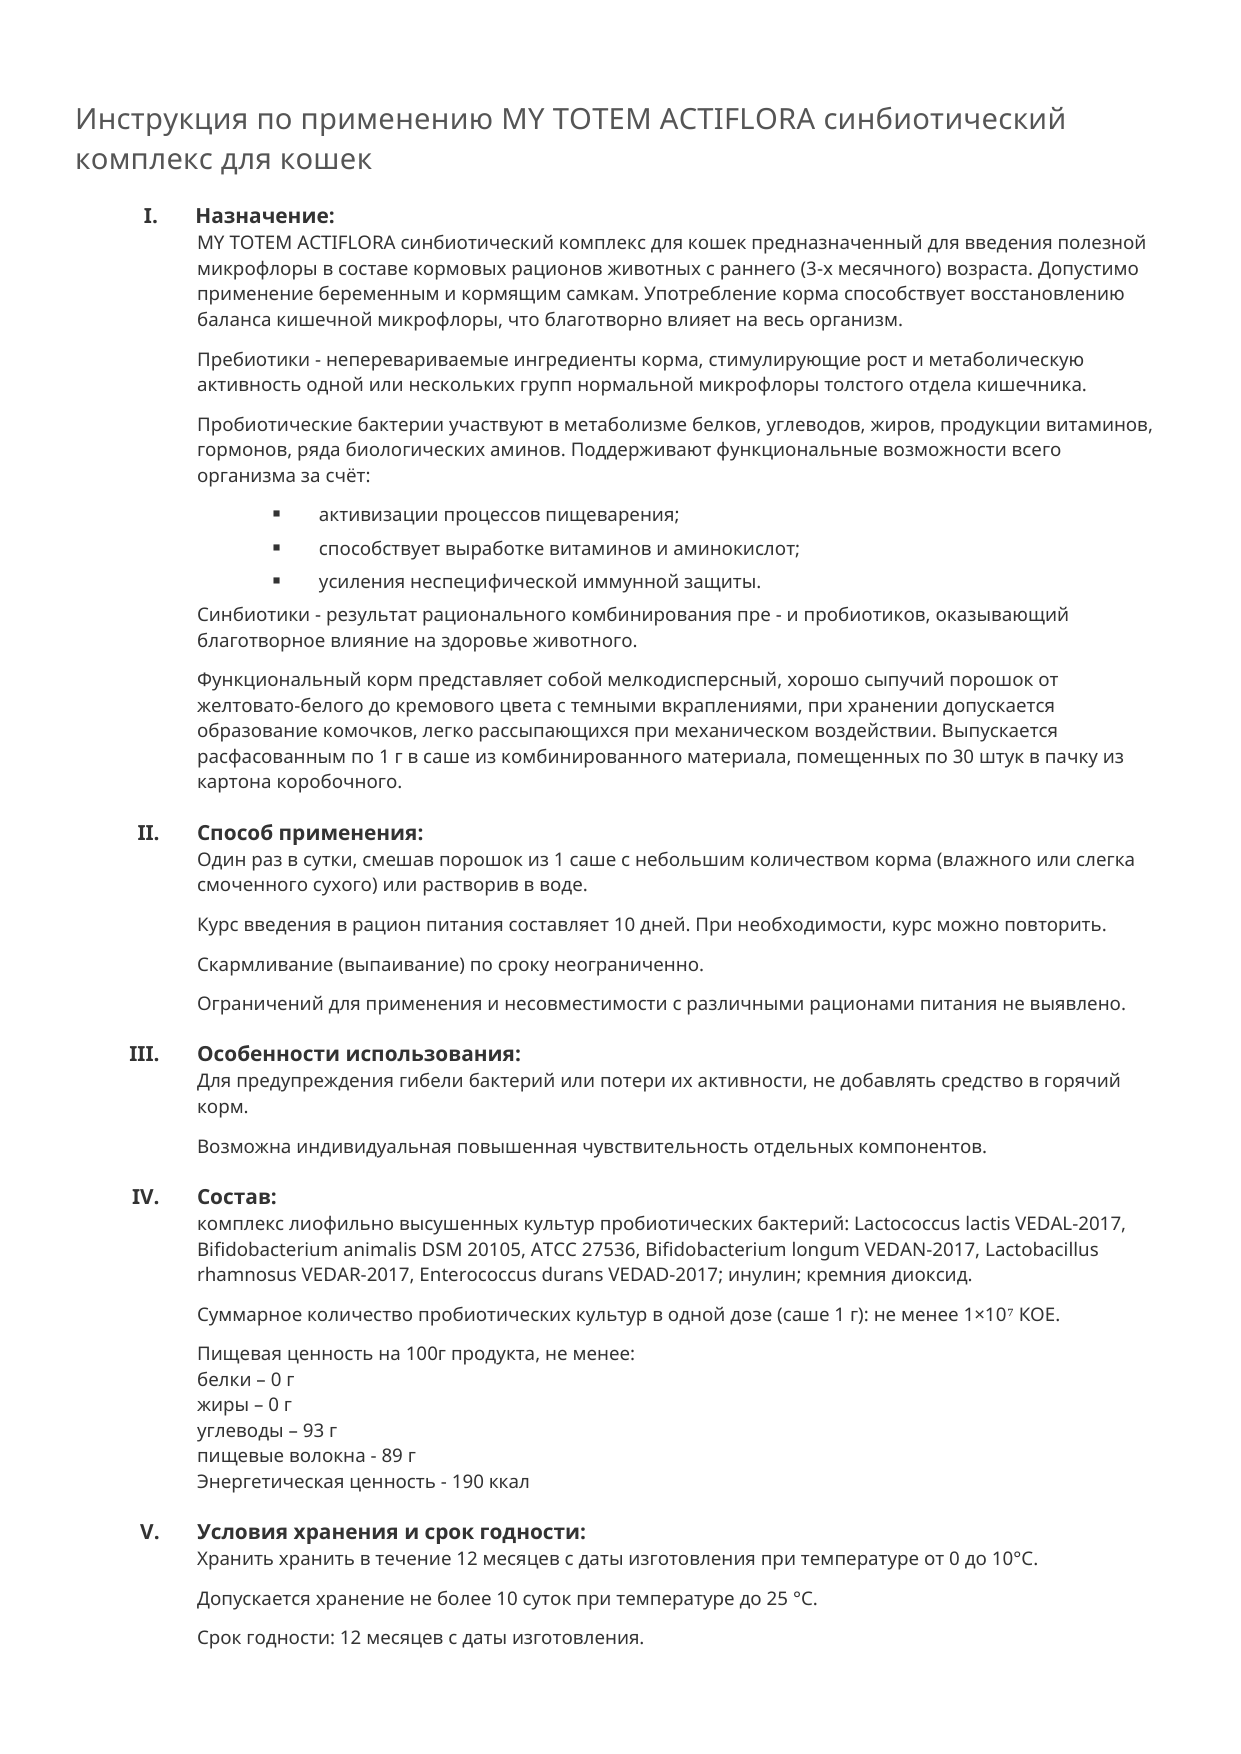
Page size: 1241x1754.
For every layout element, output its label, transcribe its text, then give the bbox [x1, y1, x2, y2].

text Пребиотики - неперевариваемые ингредиенты корма, стимулирующие рост и метаболическую активность одной или нескольких групп нормальной микрофлоры толстого отдела кишечника. [197, 346, 1165, 397]
list активизации процессов пищеварения; [281, 502, 1165, 527]
list Способ применения: [159, 818, 1165, 846]
list Особенности использования: [159, 1039, 1165, 1068]
text Один раз в сутки, смешав порошок из 1 саше с небольшим количеством корма (влажного или слегка смоченного сухого) или растворив в воде. [197, 846, 1165, 897]
text Хранить хранить в течение 12 месяцев с даты изготовления при температуре от 0 до 10°С. [197, 1546, 1165, 1571]
text Пробиотические бактерии участвуют в метаболизме белков, углеводов, жиров, продукции витаминов, гормонов, ряда биологических аминов. Поддерживают функциональные возможности всего организма за счёт: [197, 411, 1165, 487]
list способствует выработке витаминов и аминокислот; [281, 535, 1165, 560]
list Назначение: [158, 201, 1165, 230]
list Условия хранения и срок годности: [159, 1517, 1165, 1546]
text комплекс лиофильно высушенных культур пробиотических бактерий: Lactococcus lactis VEDAL-2017, Bifidobacterium animalis DSM 20105, ATCC 27536, Bifidobacterium longum VEDAN-2017, Lactobacillus rhamnosus VEDAR-2017, Enterococcus durans VEDAD-2017; инулин; кремния диоксид. [197, 1210, 1165, 1287]
text Возможна индивидуальная повышенная чувствительность отдельных компонентов. [197, 1133, 1165, 1158]
text Синбиотики - результат рационального комбинирования пре - и пробиотиков, оказывающий благотворное влияние на здоровье животного. [197, 602, 1165, 653]
text Ограничений для применения и несовместимости с различными рационами питания не выявлено. [197, 990, 1165, 1016]
text Суммарное количество пробиотических культур в одной дозе (саше 1 г): не менее 1×10⁷ КОЕ. [197, 1301, 1165, 1326]
text Функциональный корм представляет собой мелкодисперсный, хорошо сыпучий порошок от желтовато-белого до кремового цвета с темными вкраплениями, при хранении допускается образование комочков, легко рассыпающихся при механическом воздействии. Выпускается расфасованным по 1 г в саше из комбинированного материала, помещенных по 30 штук в пачку из картона коробочного. [197, 667, 1165, 794]
text Срок годности: 12 месяцев с даты изготовления. [197, 1625, 1165, 1650]
text MY TOTEM ACTIFLORA синбиотический комплекс для кошек предназначенный для введения полезной микрофлоры в составе кормовых рационов животных с раннего (3-х месячного) возраста. Допустимо применение беременным и кормящим самкам. Употребление корма способствует восстановлению баланса кишечной микрофлоры, что благотворно влияет на весь организм. [197, 230, 1165, 332]
text Скармливание (выпаивание) по сроку неограниченно. [197, 951, 1165, 976]
text Для предупреждения гибели бактерий или потери их активности, не добавлять средство в горячий корм. [197, 1068, 1165, 1119]
list Состав: [159, 1182, 1165, 1210]
list усиления неспецифической иммунной защиты. [281, 568, 1165, 594]
text Курс введения в рацион питания составляет 10 дней. При необходимости, курс можно повторить. [197, 911, 1165, 937]
text Допускается хранение не более 10 суток при температуре до 25 °С. [197, 1585, 1165, 1611]
text Пищевая ценность на 100г продукта, не менее: белки – 0 г жиры – 0 г углеводы – 93 г пищевые волокна - 89 г Энергетическая ценность - 190 ккал [197, 1341, 1165, 1494]
text Инструкция по применению MY TOTEM ACTIFLORA синбиотический комплекс для кошек [75, 98, 1165, 178]
